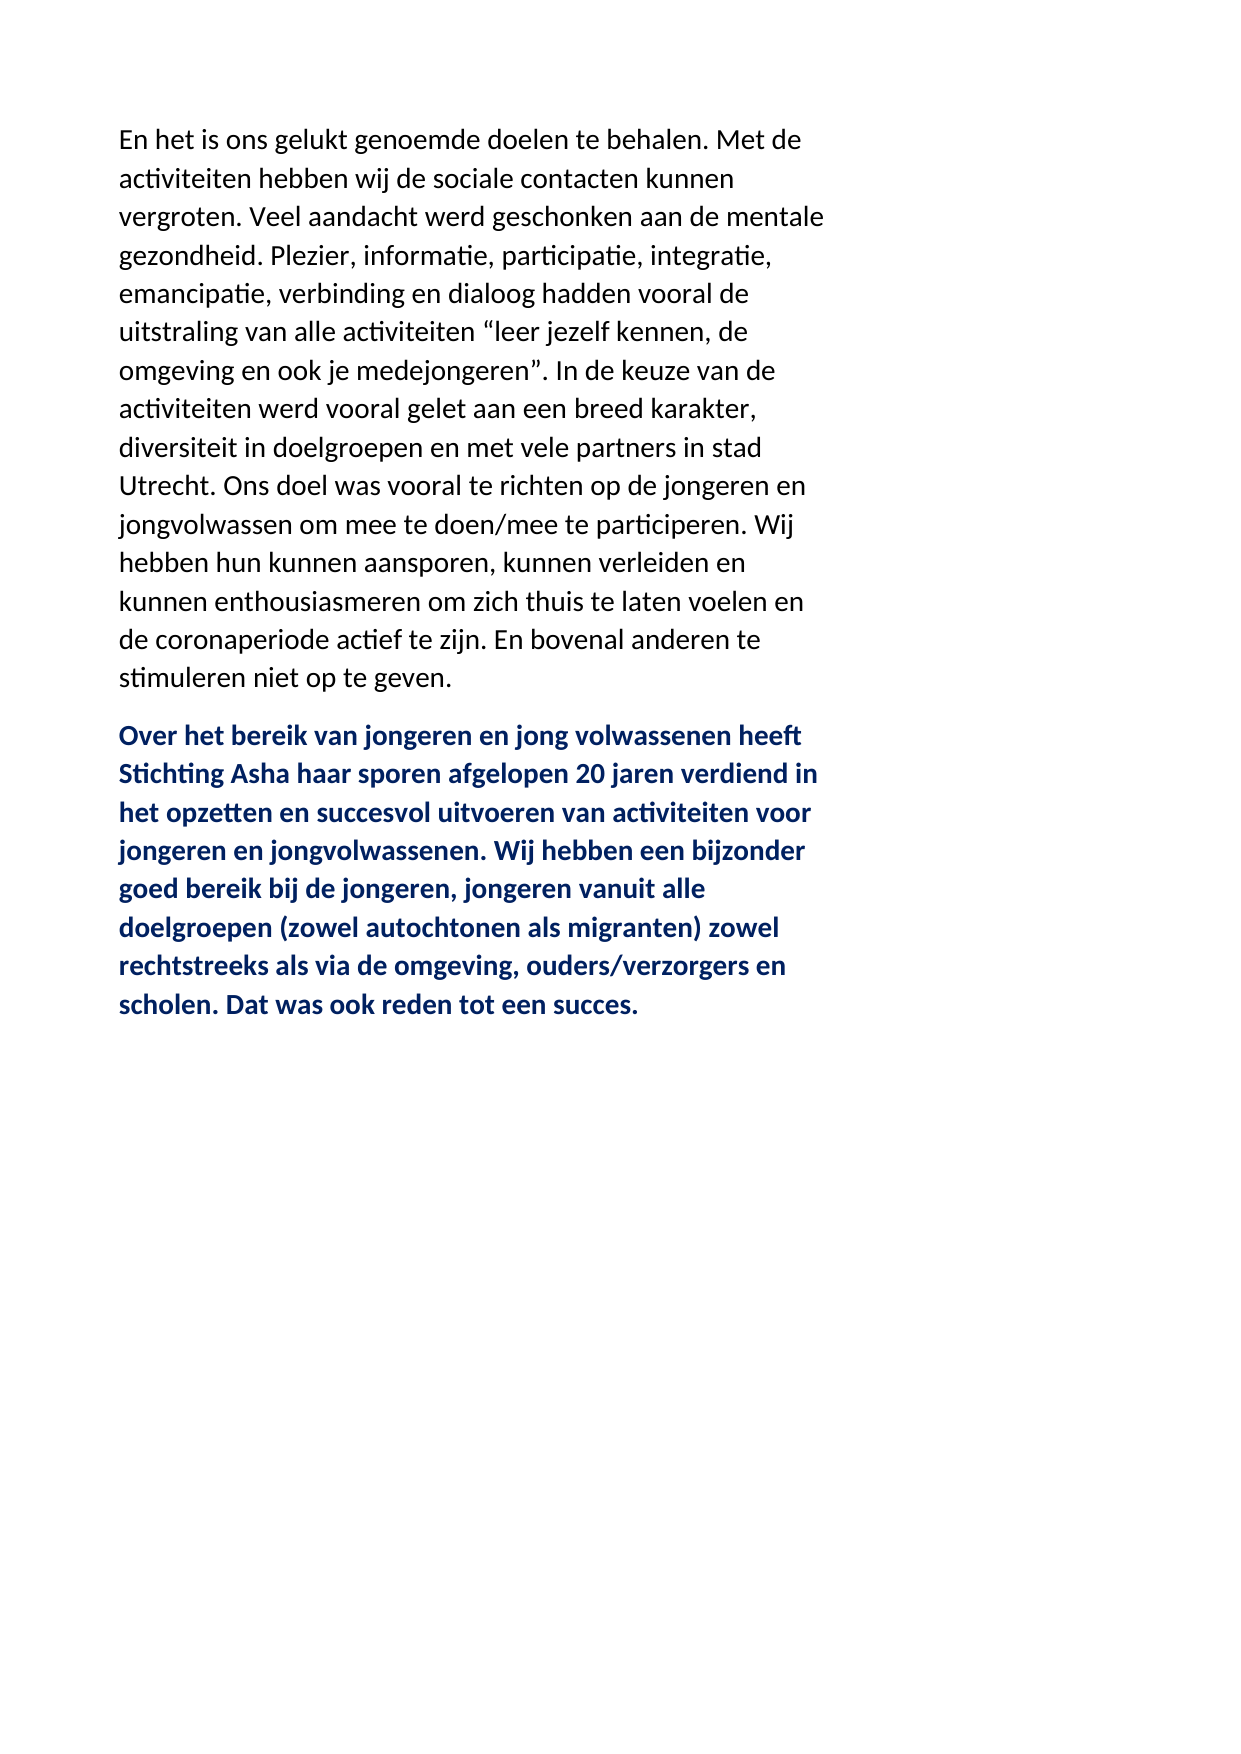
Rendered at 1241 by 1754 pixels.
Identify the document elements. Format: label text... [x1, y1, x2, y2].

subtitle Over het bereik van jongeren en jong volwassenen heeft Stichting Asha haar sporen afgelopen 20 jaren verdiend in het opzetten en succesvol uitvoeren van activiteiten voor jongeren en jongvolwassenen. Wij hebben een bijzonder goed bereik bij de jongeren, jongeren vanuit alle doelgroepen (zowel autochtonen als migranten) zowel rechtstreeks als via de omgeving, ouders/verzorgers en scholen. Dat was ook reden tot een succes. [119, 717, 838, 1021]
subtitle En het is ons gelukt genoemde doelen te behalen. Met de activiteiten hebben wij de sociale contacten kunnen vergroten. Veel aandacht werd geschonken aan de mentale gezondheid. Plezier, informatie, participatie, integratie, emancipatie, verbinding en dialoog hadden vooral de uitstraling van alle activiteiten “leer jezelf kennen, de omgeving en ook je medejongeren”. In de keuze van de activiteiten werd vooral gelet aan een breed karakter, diversiteit in doelgroepen en met vele partners in stad Utrecht. Ons doel was vooral te richten op de jongeren en jongvolwassen om mee te doen/mee te participeren. Wij hebben hun kunnen aansporen, kunnen verleiden en kunnen enthousiasmeren om zich thuis te laten voelen en de coronaperiode actief te zijn. En bovenal anderen te stimuleren niet op te geven. [119, 121, 838, 695]
